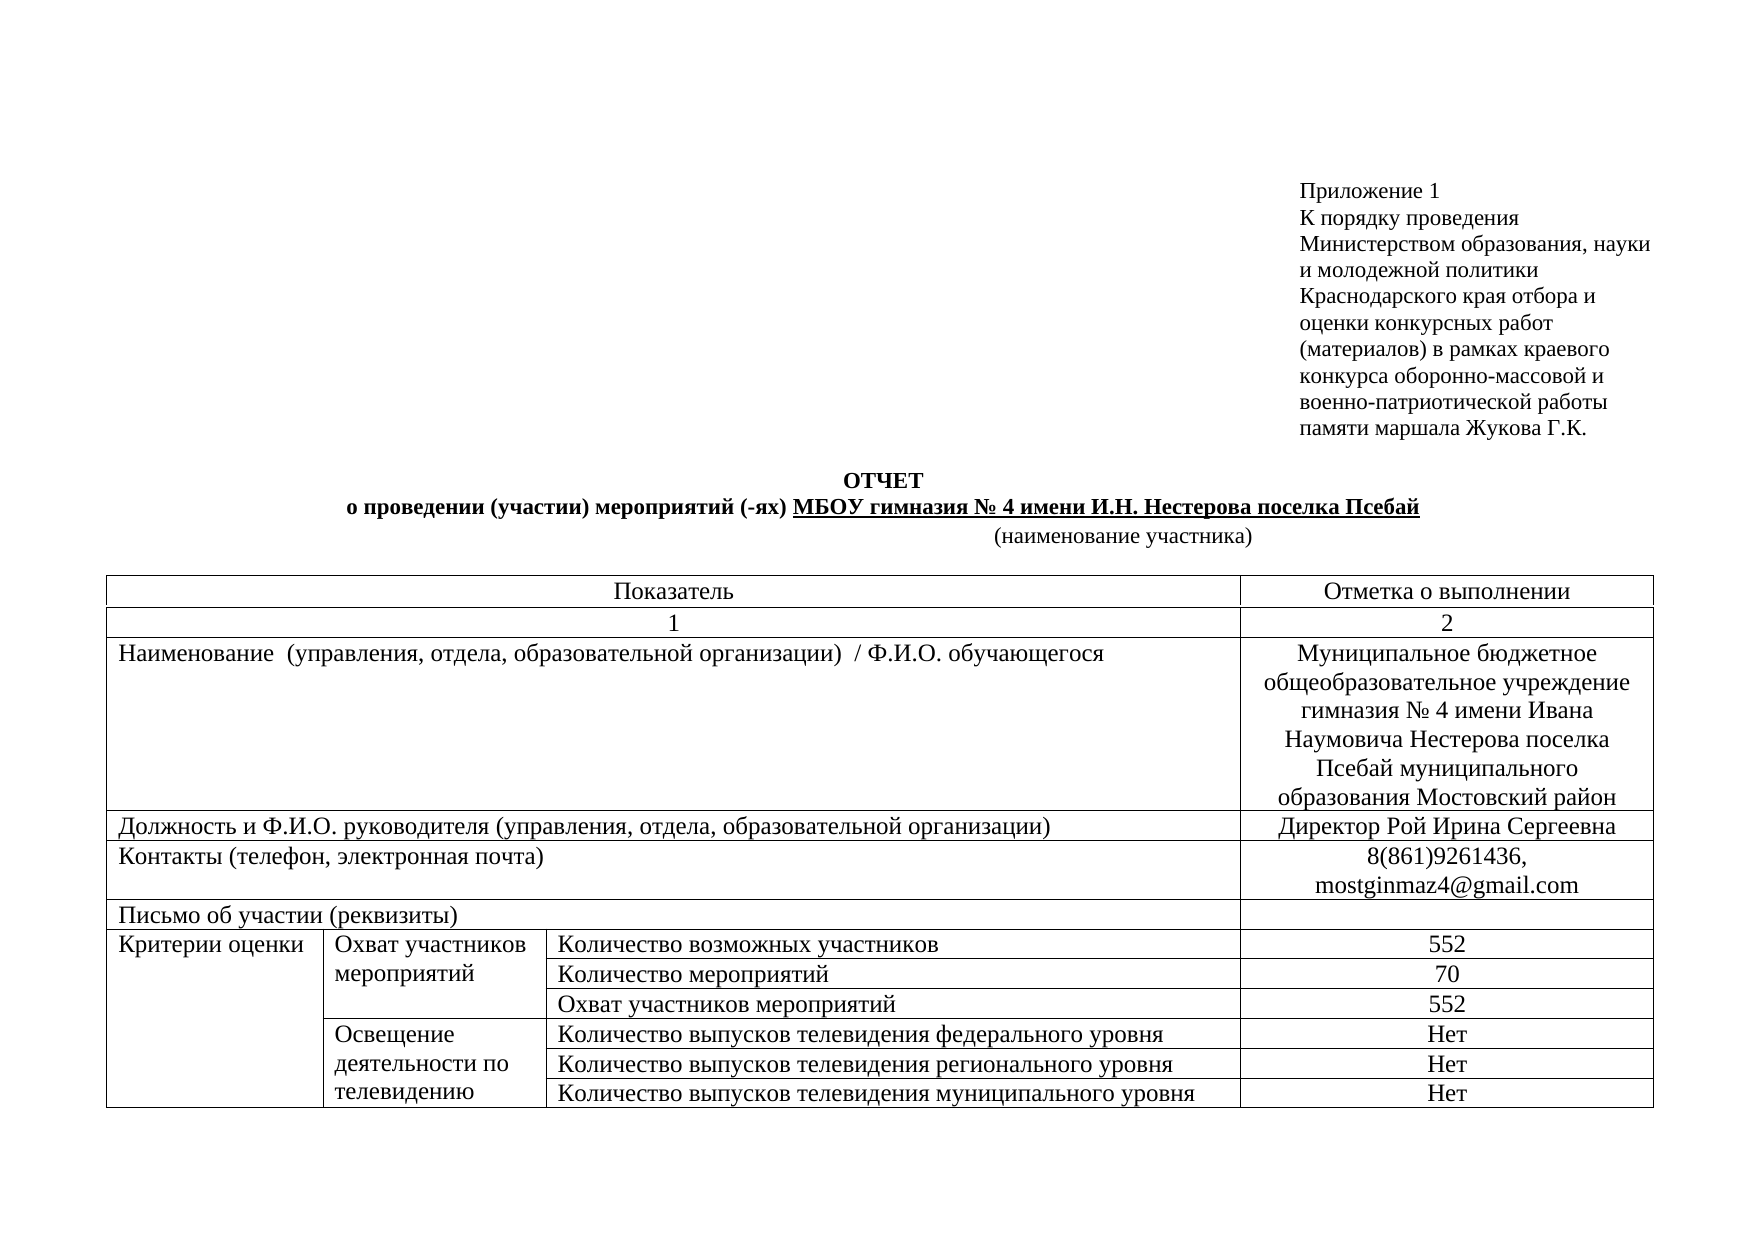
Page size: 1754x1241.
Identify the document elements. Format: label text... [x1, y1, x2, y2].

table_cell Количество выпусков телевидения регионального уровня [547, 1049, 1240, 1077]
table_cell Нет [1241, 1079, 1653, 1107]
table_cell 552 [1241, 930, 1653, 958]
table_cell Нет [1241, 1049, 1653, 1077]
table_cell Количество выпусков телевидения муниципального уровня [547, 1079, 1240, 1107]
table_cell Контакты (телефон, электронная почта) [107, 841, 1240, 899]
table_header Показатель [107, 576, 1240, 605]
table_cell Письмо об участии (реквизиты) [107, 900, 1240, 928]
table_cell Нет [1241, 1019, 1653, 1048]
table_cell 8(861)9261436, mostginmaz4@gmail.com [1241, 841, 1653, 899]
text Приложение 1 [1299, 177, 1654, 203]
table_cell Количество выпусков телевидения федерального уровня [547, 1019, 1240, 1048]
table_cell 70 [1241, 959, 1653, 988]
table_header 1 [107, 608, 1240, 637]
table_cell Директор Рой Ирина Сергеевна [1241, 811, 1653, 840]
table_cell Охват участников мероприятий [324, 930, 546, 1018]
text ОТЧЕТ о проведении (участии) мероприятий (-ях) МБОУ гимназия № 4 имени И.Н. Нестерова поселка Псебай (наименование участника) [118, 467, 1654, 548]
table_header 2 [1241, 608, 1653, 637]
text Министерством образования, науки и молодежной политики Краснодарского края отбора и оценки конкурсных работ (материалов) в рамках краевого конкурса оборонно-массовой и военно-патриотической работы памяти маршала Жукова Г.К. [1299, 230, 1654, 441]
table_cell Освещение деятельности по телевидению [324, 1019, 546, 1107]
table_cell [1241, 900, 1653, 928]
table_cell Охват участников мероприятий [547, 989, 1240, 1018]
table_cell Количество мероприятий [547, 959, 1240, 988]
table_cell Наименование (управления, отдела, образовательной организации) / Ф.И.О. обучающегося [107, 638, 1240, 810]
table_cell 552 [1241, 989, 1653, 1018]
table_cell Муниципальное бюджетное общеобразовательное учреждение гимназия № 4 имени Ивана Наумовича Нестерова поселка Псебай муниципального образования Мостовский район [1241, 638, 1653, 810]
table_cell Количество возможных участников [547, 930, 1240, 958]
table_header Отметка о выполнении [1241, 576, 1653, 605]
table_cell Критерии оценки [107, 930, 323, 1107]
text К порядку проведения [1299, 203, 1654, 230]
table_cell Должность и Ф.И.О. руководителя (управления, отдела, образовательной организации) [107, 811, 1240, 840]
